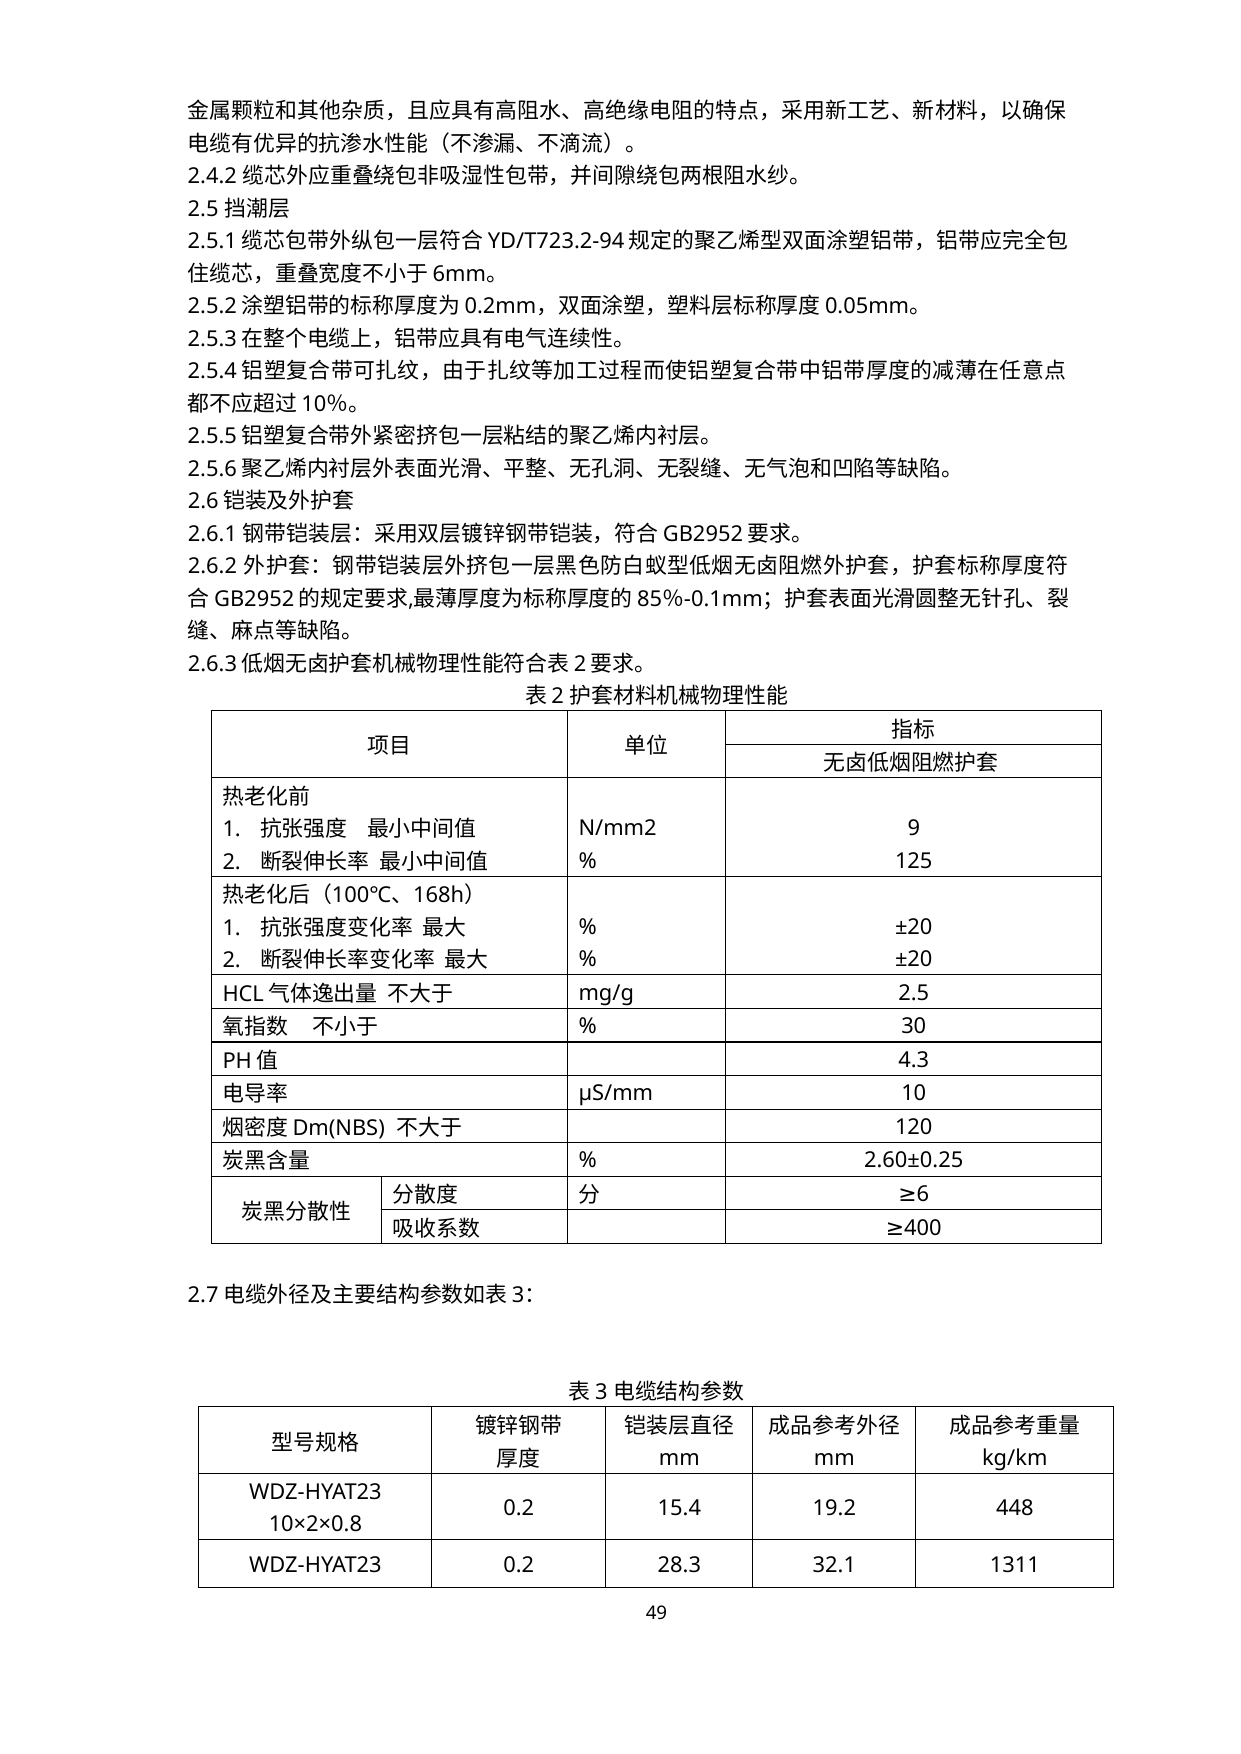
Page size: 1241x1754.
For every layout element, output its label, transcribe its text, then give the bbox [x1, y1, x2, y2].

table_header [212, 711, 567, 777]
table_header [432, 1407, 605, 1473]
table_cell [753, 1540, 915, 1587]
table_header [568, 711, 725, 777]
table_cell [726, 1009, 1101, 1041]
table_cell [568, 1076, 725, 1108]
text 铝塑复合带外紧密挤包一层粘结的聚乙烯内衬层。 [187, 418, 1069, 450]
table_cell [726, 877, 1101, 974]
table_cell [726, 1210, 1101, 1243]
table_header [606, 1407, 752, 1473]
text 铝塑复合带可扎纹，由于扎纹等加工过程而使铝塑复合带中铝带厚度的减薄在任意点都不应超过10％。 [187, 353, 1069, 418]
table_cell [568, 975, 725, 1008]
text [187, 93, 1069, 158]
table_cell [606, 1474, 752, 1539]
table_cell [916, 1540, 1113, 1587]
text 2.5.6聚乙烯内衬层外表面光滑、平整、无孔洞、无裂缝、无气泡和凹陷等缺陷。 [187, 450, 1118, 483]
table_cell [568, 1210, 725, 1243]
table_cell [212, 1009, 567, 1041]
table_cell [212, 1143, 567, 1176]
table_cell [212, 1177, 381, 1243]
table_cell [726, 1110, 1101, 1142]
text 在整个电缆上，铝带应具有电气连续性。 [187, 320, 1069, 353]
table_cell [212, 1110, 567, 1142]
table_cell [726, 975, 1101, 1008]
text 表2 护套材料机械物理性能 [187, 678, 1125, 710]
text 钢带铠装层：采用双层镀锌钢带铠装，符合GB2952要求。 [188, 515, 1069, 548]
text 低烟无卤护套机械物理性能符合表2要求。 [188, 645, 1069, 678]
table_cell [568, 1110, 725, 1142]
text 缆芯包带外纵包一层符合YD/T723.2-94规定的聚乙烯型双面涂塑铝带，铝带应完全包住缆芯，重叠宽度不小于。 [187, 223, 1069, 288]
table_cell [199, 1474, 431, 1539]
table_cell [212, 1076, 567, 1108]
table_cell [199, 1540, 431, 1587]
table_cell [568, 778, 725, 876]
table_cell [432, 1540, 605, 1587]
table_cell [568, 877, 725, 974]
text 2.5 挡潮层 [187, 190, 1069, 223]
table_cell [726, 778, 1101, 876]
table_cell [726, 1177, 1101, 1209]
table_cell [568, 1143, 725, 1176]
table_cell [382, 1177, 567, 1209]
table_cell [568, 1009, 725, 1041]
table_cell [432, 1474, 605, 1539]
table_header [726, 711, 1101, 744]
text 缆芯外应重叠绕包非吸湿性包带，并间隙绕包两根阻水纱。 [187, 158, 1069, 190]
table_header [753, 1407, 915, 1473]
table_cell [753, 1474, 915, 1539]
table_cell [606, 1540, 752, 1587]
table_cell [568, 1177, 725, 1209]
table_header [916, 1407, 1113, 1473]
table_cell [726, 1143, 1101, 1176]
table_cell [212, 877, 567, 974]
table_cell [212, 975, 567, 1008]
text 涂塑铝带的标称厚度为，双面涂塑，塑料层标称厚度。 [187, 288, 1069, 320]
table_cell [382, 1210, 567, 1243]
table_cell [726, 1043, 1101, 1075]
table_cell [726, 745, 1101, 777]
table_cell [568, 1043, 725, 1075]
text 表3 电缆结构参数 [187, 1374, 1125, 1406]
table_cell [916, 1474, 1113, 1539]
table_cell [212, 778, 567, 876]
text 2.7电缆外径及主要结构参数如表3： [187, 1276, 1125, 1309]
text 2.6铠装及外护套 [188, 483, 1069, 515]
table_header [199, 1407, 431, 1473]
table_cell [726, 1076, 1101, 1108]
text 外护套：钢带铠装层外挤包一层黑色防白蚁型低烟无卤阻燃外护套，护套标称厚度符合GB2952的规定要求,最薄厚度为标称厚度的85％；护套表面光滑圆整无针孔、裂缝、麻点等缺陷。 [188, 548, 1069, 645]
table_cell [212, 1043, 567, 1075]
